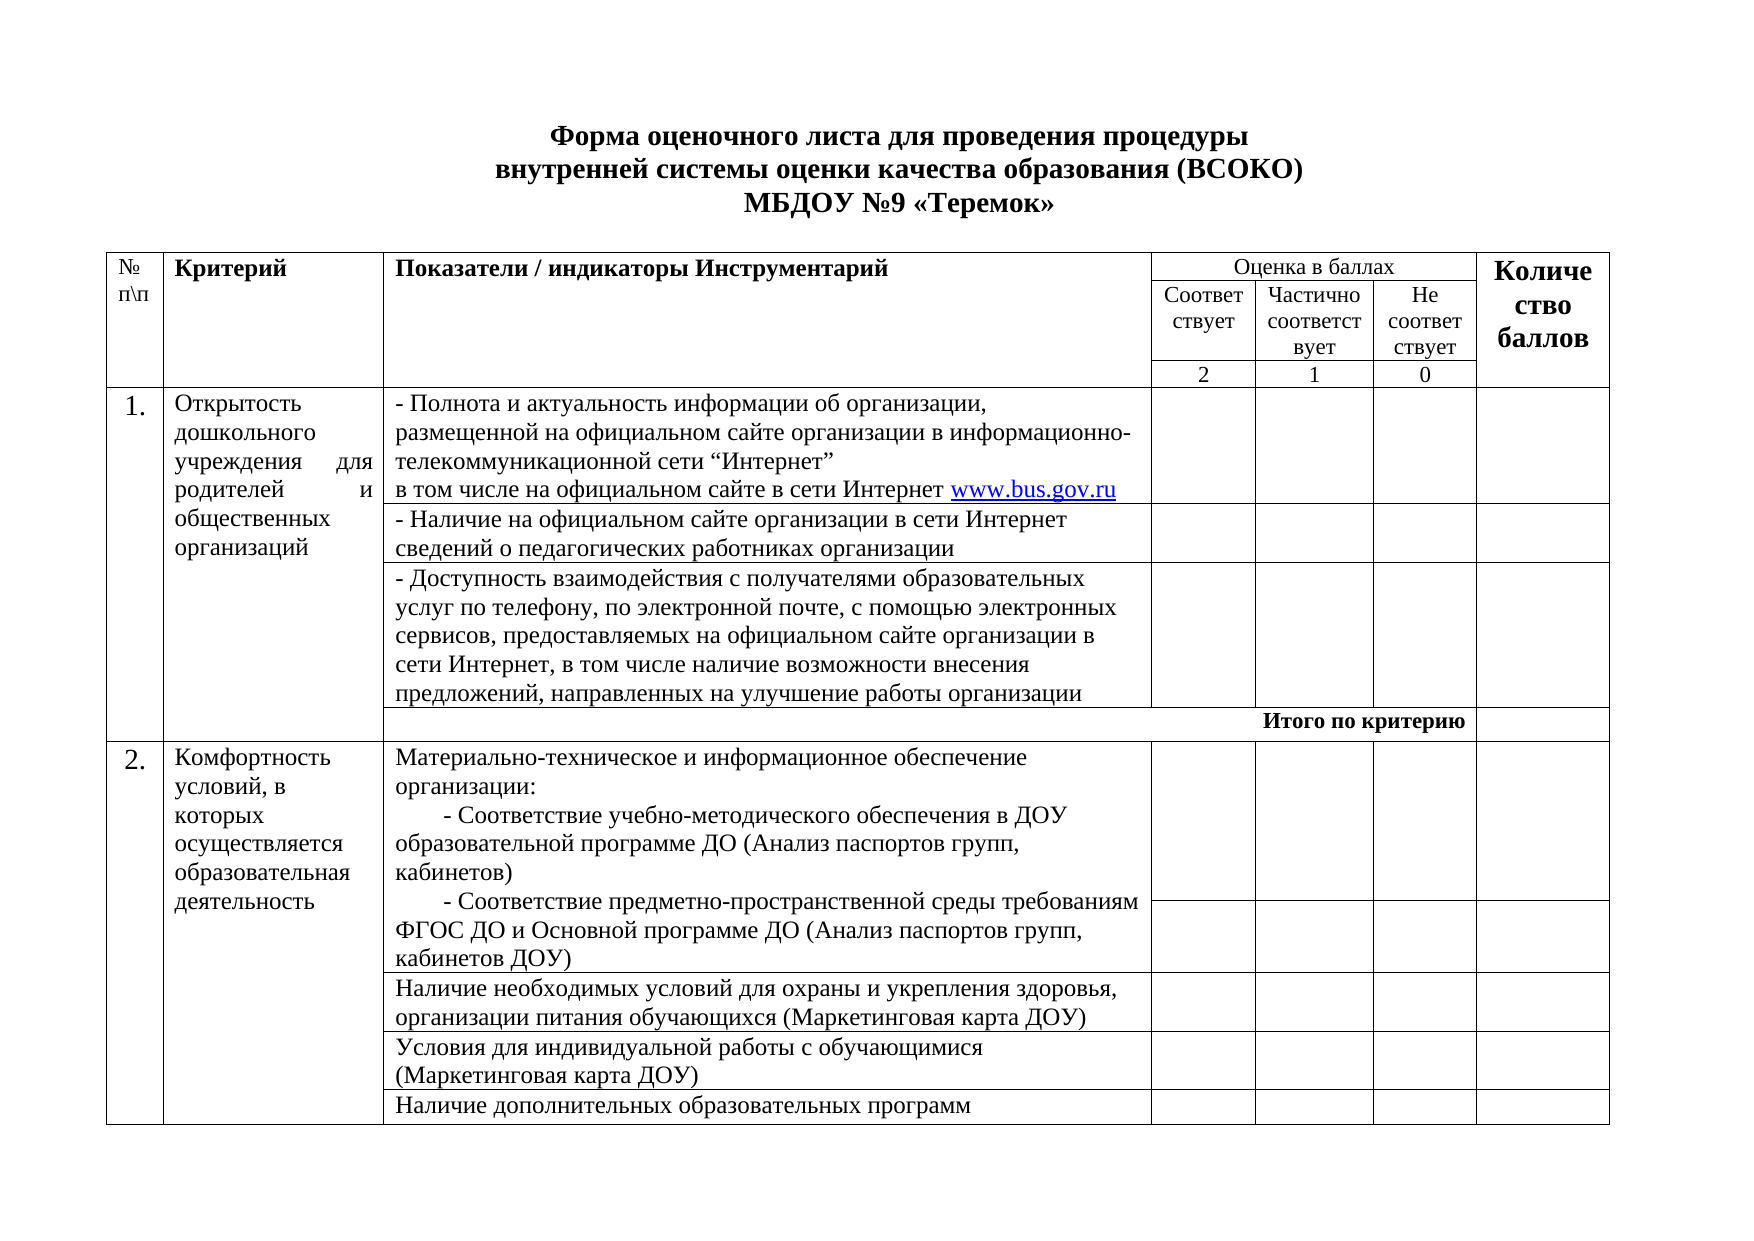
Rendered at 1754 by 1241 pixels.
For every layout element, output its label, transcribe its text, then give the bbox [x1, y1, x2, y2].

table_cell [1152, 1032, 1255, 1089]
table_cell Материально-техническое и информационное обеспечение организации: - Соответствие учебно-методического обеспечения в ДОУ образовательной программе ДО (Анализ паспортов групп, кабинетов) - Соответствие предметно-пространственной среды требованиям ФГОС ДО и Основной программе ДО (Анализ паспортов групп, кабинетов ДОУ) [384, 742, 1151, 972]
table_cell Открытость дошкольного учреждения для родителей и общественных организаций [164, 388, 383, 741]
table_header Количество баллов [1477, 253, 1609, 387]
table_cell [1374, 901, 1476, 972]
table_cell [1256, 504, 1373, 562]
table_cell [1374, 973, 1476, 1031]
table_cell Наличие дополнительных образовательных программ [384, 1090, 1151, 1124]
table_cell Комфортность условий, в которых осуществляется образовательная деятельность [164, 742, 383, 1124]
table_cell 2 [1152, 361, 1255, 387]
table_cell [1477, 901, 1609, 972]
table_cell [1152, 388, 1255, 503]
table_cell [1256, 1032, 1373, 1089]
table_cell [1256, 563, 1373, 707]
table_header № п\п [107, 253, 163, 387]
table_cell [1477, 388, 1609, 503]
table_cell Наличие необходимых условий для охраны и укрепления здоровья, организации питания обучающихся (Маркетинговая карта ДОУ) [384, 973, 1151, 1031]
table_cell [1477, 504, 1609, 562]
table_cell [1374, 1032, 1476, 1089]
text Форма оценочного листа для проведения процедуры [118, 118, 1680, 152]
table_cell [1477, 708, 1609, 741]
table_cell [1152, 901, 1255, 972]
table_cell Соответствует [1152, 281, 1255, 360]
table_cell Условия для индивидуальной работы с обучающимися (Маркетинговая карта ДОУ) [384, 1032, 1151, 1089]
table_cell [1152, 973, 1255, 1031]
table_cell [1477, 973, 1609, 1031]
table_cell [1477, 1090, 1609, 1124]
text МБДОУ №9 «Теремок» [118, 185, 1680, 219]
table_cell - Полнота и актуальность информации об организации, размещенной на официальном сайте организации в информационно-телекоммуникационной сети “Интернет” в том числе на официальном сайте в сети Интернет www.bus.gov.ru [384, 388, 1151, 503]
table_cell Не соответствует [1374, 281, 1476, 360]
table_cell [1152, 504, 1255, 562]
table_cell [1256, 742, 1373, 900]
table_cell [1477, 742, 1609, 900]
table_cell - Доступность взаимодействия с получателями образовательных услуг по телефону, по электронной почте, с помощью электронных сервисов, предоставляемых на официальном сайте организации в сети Интернет, в том числе наличие возможности внесения предложений, направленных на улучшение работы организации [384, 563, 1151, 707]
table_cell [1374, 563, 1476, 707]
table_cell [1256, 388, 1373, 503]
table_cell [1374, 742, 1476, 900]
table_cell [1477, 563, 1609, 707]
table_cell 1. [107, 388, 163, 741]
table_header Показатели / индикаторы Инструментарий [384, 253, 1151, 387]
table_cell - Наличие на официальном сайте организации в сети Интернет сведений о педагогических работниках организации [384, 504, 1151, 562]
table_cell 2. [107, 742, 163, 1124]
table_header Оценка в баллах [1152, 253, 1476, 280]
table_header Критерий [164, 253, 383, 387]
table_cell 0 [1374, 361, 1476, 387]
table_cell [1374, 1090, 1476, 1124]
table_cell [1374, 504, 1476, 562]
table_cell [1256, 973, 1373, 1031]
table_cell [1152, 1090, 1255, 1124]
table_cell Итого по критерию [384, 708, 1476, 741]
table_cell Частично соответствует [1256, 281, 1373, 360]
table_cell [1477, 1032, 1609, 1089]
text внутренней системы оценки качества образования (ВСОКО) [118, 152, 1680, 185]
table_cell [1152, 563, 1255, 707]
table_cell [1256, 901, 1373, 972]
table_cell [1152, 742, 1255, 900]
table_cell 1 [1256, 361, 1373, 387]
table_cell [1256, 1090, 1373, 1124]
table_cell [1374, 388, 1476, 503]
